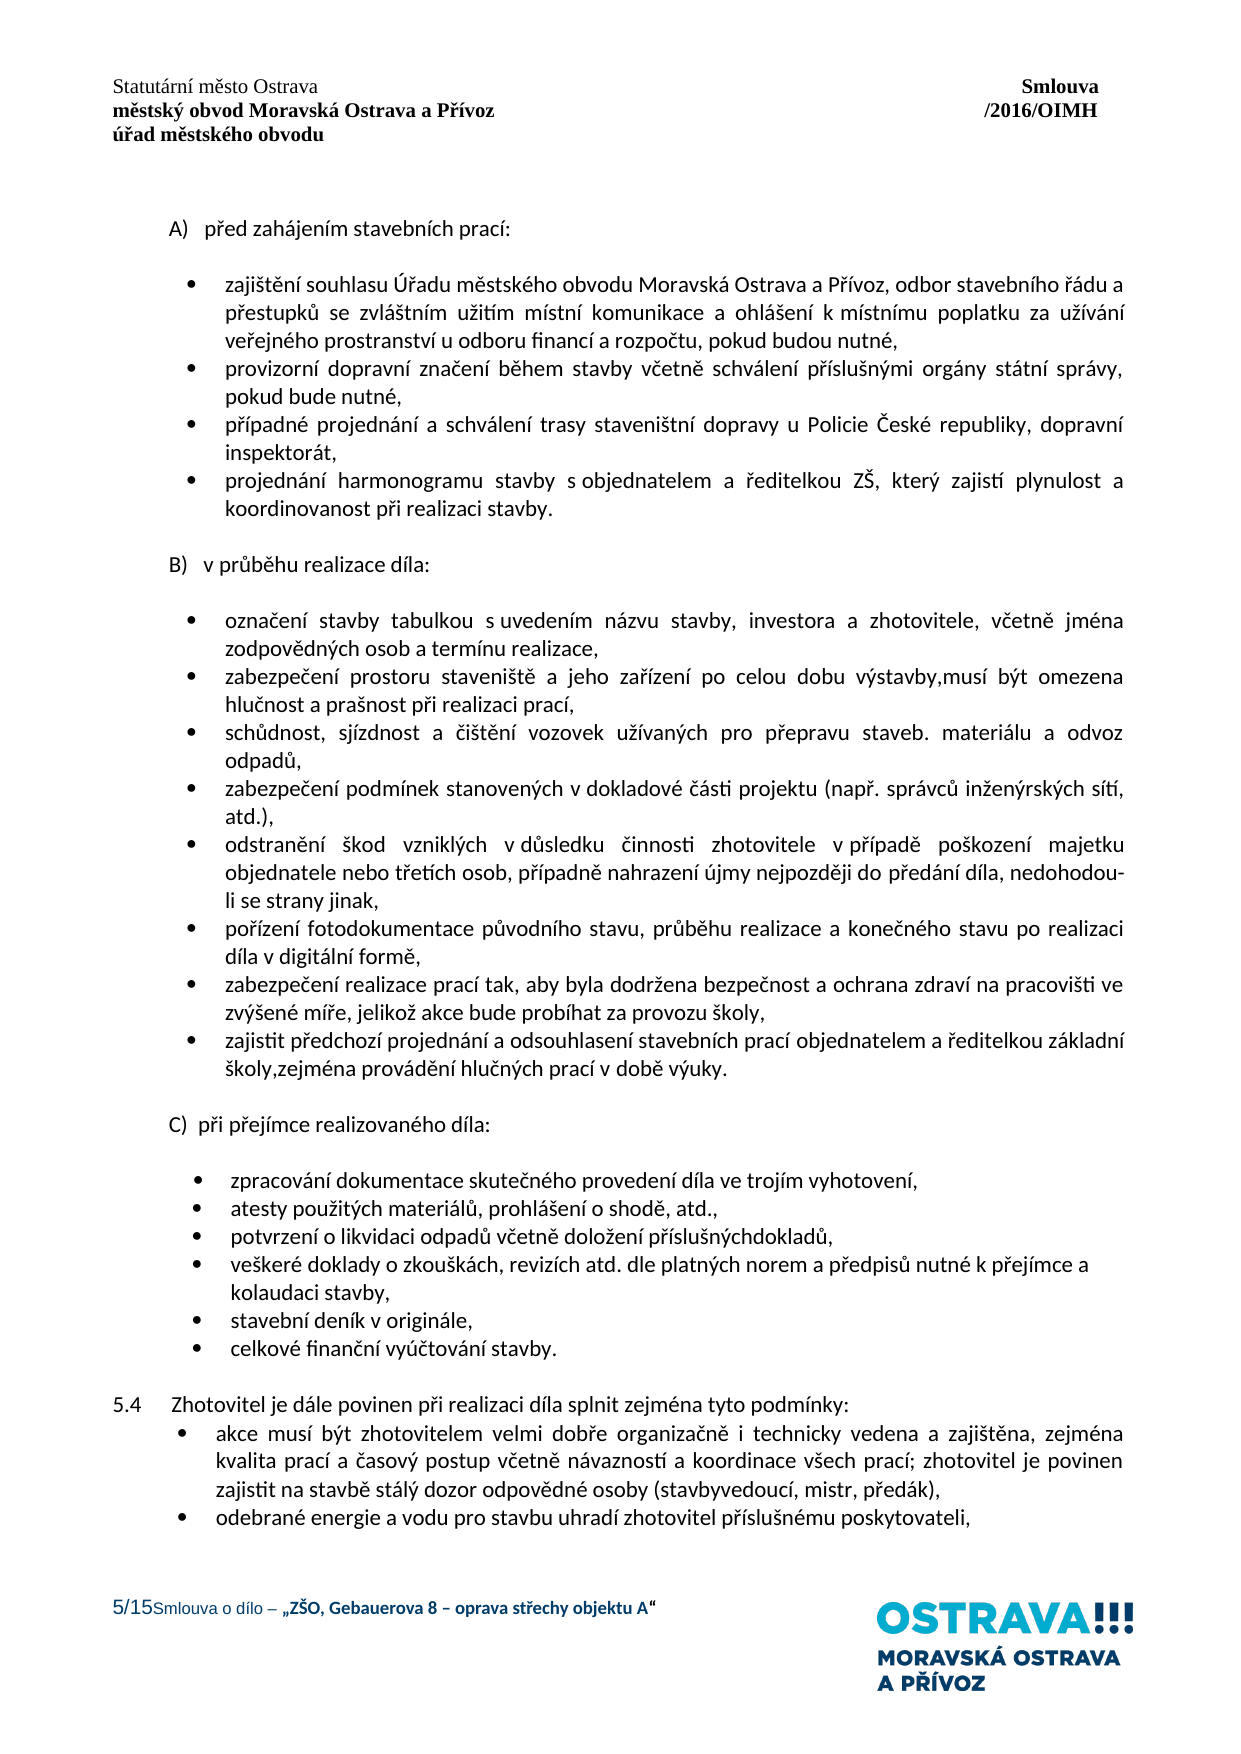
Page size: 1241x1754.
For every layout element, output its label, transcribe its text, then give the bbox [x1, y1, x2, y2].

list zajištění souhlasu Úřadu městského obvodu Moravská Ostrava a Přívoz, odbor stavebního řádu a přestupků se zvláštním užitím místní komunikace a ohlášení k místnímu poplatku za užívání veřejného prostranství u odboru financí a rozpočtu, pokud budou nutné, [187, 270, 1125, 354]
list veškeré doklady o zkouškách, revizích atd. dle platných norem a předpisů nutné k přejímce a kolaudaci stavby, [193, 1251, 1125, 1307]
picture [877, 1602, 1133, 1691]
list označení stavby tabulkou s uvedením názvu stavby, investora a zhotovitele, včetně jména zodpovědných osob a termínu realizace, [187, 606, 1125, 662]
list případné projednání a schválení trasy staveništní dopravy u Policie České republiky, dopravní inspektorát, [187, 410, 1125, 466]
list zajistit předchozí projednání a odsouhlasení stavebních prací objednatelem a ředitelkou základní školy,zejména provádění hlučných prací v době výuky. [187, 1026, 1125, 1082]
text 5.4 Zhotovitel je dále povinen při realizaci díla splnit zejména tyto podmínky: [112, 1391, 1125, 1419]
list zpracování dokumentace skutečného provedení díla ve trojím vyhotovení, [194, 1166, 1125, 1194]
list projednání harmonogramu stavby s objednatelem a ředitelkou ZŠ, který zajistí plynulost a koordinovanost při realizaci stavby. [187, 466, 1125, 522]
list potvrzení o likvidaci odpadů včetně doložení příslušnýchdokladů, [193, 1222, 1125, 1251]
list odebrané energie a vodu pro stavbu uhradí zhotovitel příslušnému poskytovateli, [178, 1503, 1125, 1531]
list atesty použitých materiálů, prohlášení o shodě, atd., [193, 1194, 1125, 1222]
text B) v průběhu realizace díla: [112, 550, 1125, 578]
list odstranění škod vzniklých v důsledku činnosti zhotovitele v případě poškození majetku objednatele nebo třetích osob, případně nahrazení újmy nejpozději do předání díla, nedohodou-li se strany jinak, [187, 830, 1125, 914]
list zabezpečení podmínek stanovených v dokladové části projektu (např. správců inženýrských sítí, atd.), [187, 774, 1125, 830]
list stavební deník v originále, [193, 1307, 1125, 1334]
list zabezpečení realizace prací tak, aby byla dodržena bezpečnost a ochrana zdraví na pracovišti ve zvýšené míře, jelikož akce bude probíhat za provozu školy, [187, 970, 1125, 1026]
list pořízení fotodokumentace původního stavu, průběhu realizace a konečného stavu po realizaci díla v digitální formě, [187, 914, 1125, 970]
text A) před zahájením stavebních prací: [112, 214, 1125, 242]
list provizorní dopravní značení během stavby včetně schválení příslušnými orgány státní správy, pokud bude nutné, [187, 354, 1125, 410]
text C) při přejímce realizovaného díla: [112, 1110, 1125, 1138]
list celkové finanční vyúčtování stavby. [193, 1334, 1125, 1363]
list zabezpečení prostoru staveniště a jeho zařízení po celou dobu výstavby,musí být omezena hlučnost a prašnost při realizaci prací, [187, 662, 1125, 718]
list akce musí být zhotovitelem velmi dobře organizačně i technicky vedena a zajištěna, zejména kvalita prací a časový postup včetně návazností a koordinace všech prací; zhotovitel je povinen zajistit na stavbě stálý dozor odpovědné osoby (stavbyvedoucí, mistr, předák), [178, 1419, 1125, 1503]
list schůdnost, sjízdnost a čištění vozovek užívaných pro přepravu staveb. materiálu a odvoz odpadů, [187, 718, 1125, 774]
